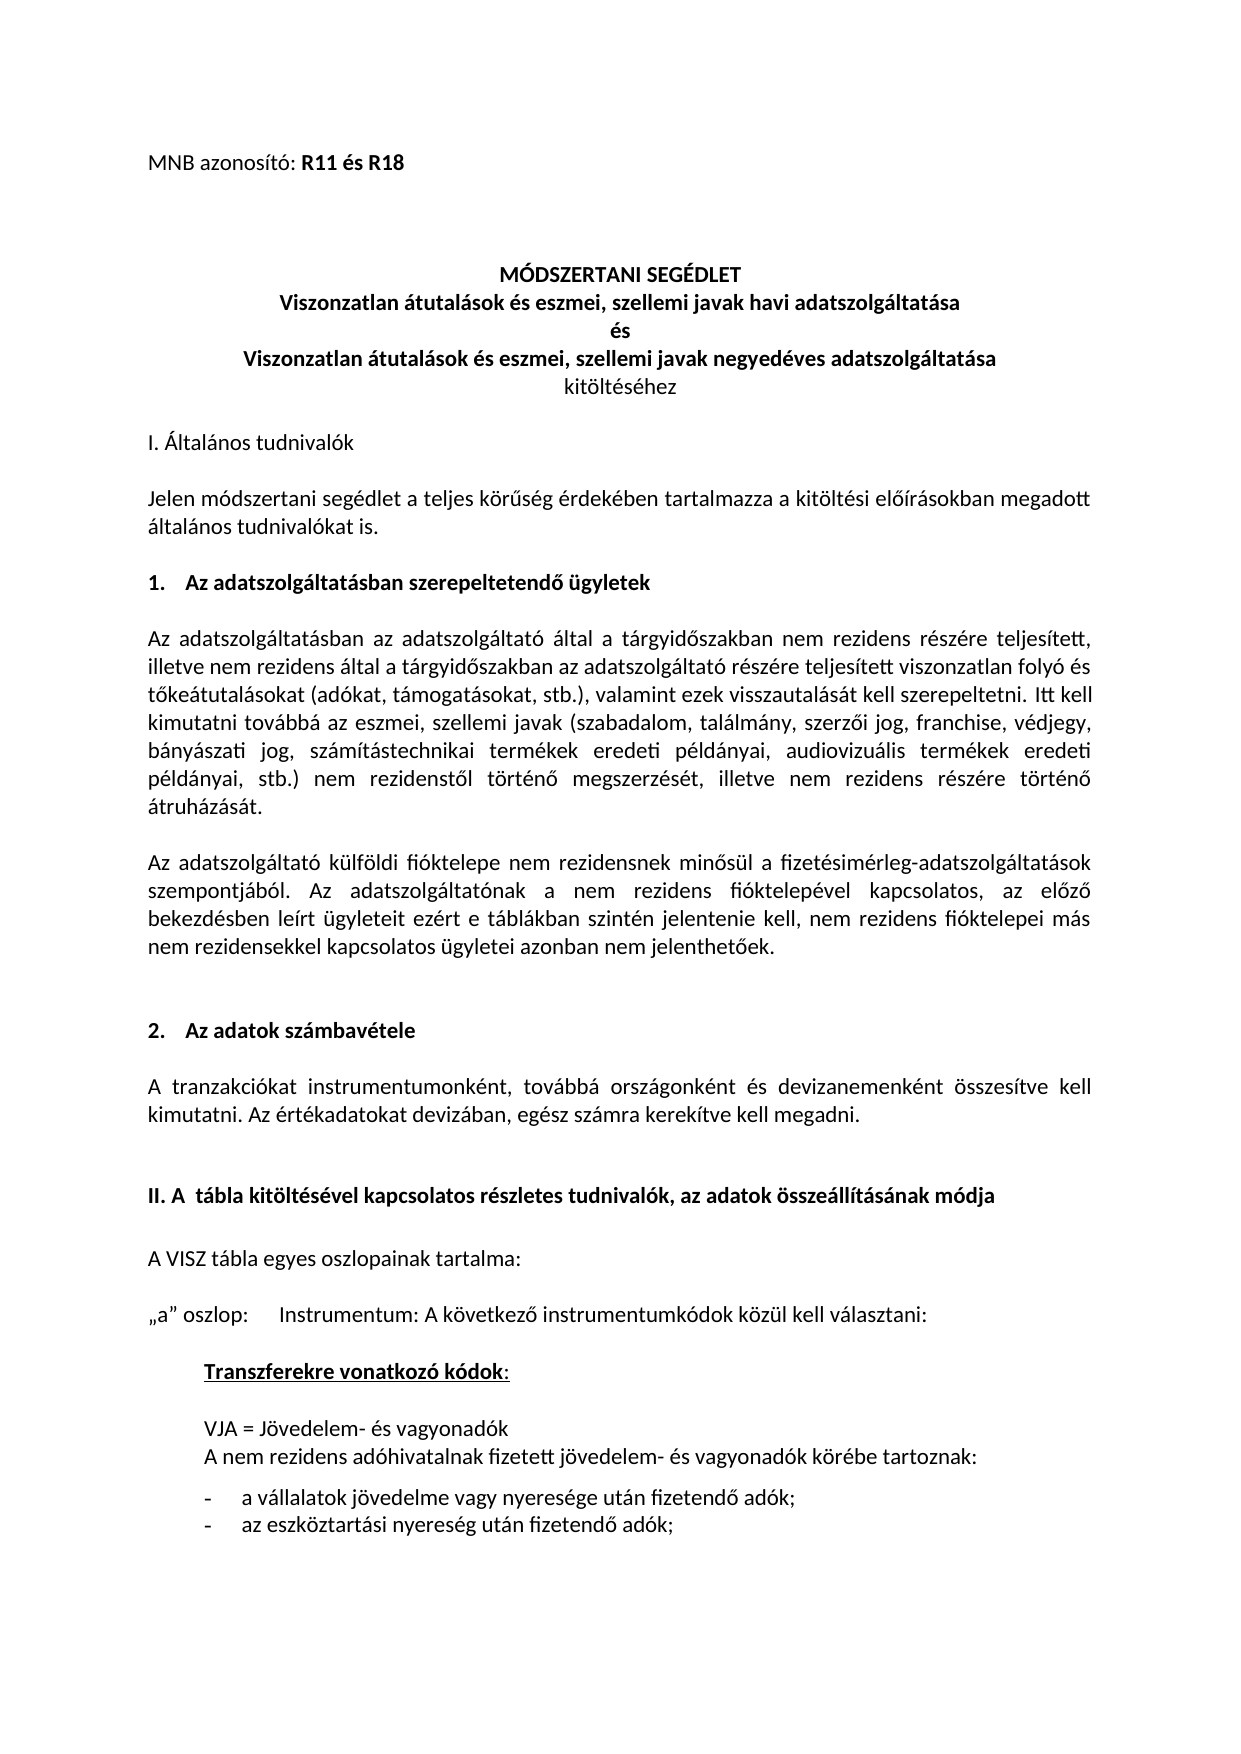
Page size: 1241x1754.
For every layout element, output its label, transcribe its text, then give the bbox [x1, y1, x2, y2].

text kitöltéséhez [148, 372, 1093, 400]
text A VISZ tábla egyes oszlopainak tartalma: [148, 1244, 1093, 1272]
text A tranzakciókat instrumentumonként, továbbá országonként és devizanemenként összesítve kell kimutatni. Az értékadatokat devizában, egész számra kerekítve kell megadni. [148, 1072, 1093, 1128]
text Az adatszolgáltató külföldi fióktelepe nem rezidensnek minősül a fizetésimérleg-adatszolgáltatások szempontjából. Az adatszolgáltatónak a nem rezidens fióktelepével kapcsolatos, az előző bekezdésben leírt ügyleteit ezért e táblákban szintén jelentenie kell, nem rezidens fióktelepei más nem rezidensekkel kapcsolatos ügyletei azonban nem jelenthetőek. [148, 848, 1093, 960]
list Az adatok számbavétele [148, 1016, 1093, 1044]
text VJA = Jövedelem- és vagyonadók [204, 1414, 1093, 1442]
list a vállalatok jövedelme vagy nyeresége után fizetendő adók; [204, 1483, 1093, 1511]
text Az adatszolgáltatásban az adatszolgáltató által a tárgyidőszakban nem rezidens részére teljesített, illetve nem rezidens által a tárgyidőszakban az adatszolgáltató részére teljesített viszonzatlan folyó és tőkeátutalásokat (adókat, támogatásokat, stb.), valamint ezek visszautalását kell szerepeltetni. Itt kell kimutatni továbbá az eszmei, szellemi javak (szabadalom, találmány, szerzői jog, franchise, védjegy, bányászati jog, számítástechnikai termékek eredeti példányai, audiovizuális termékek eredeti példányai, stb.) nem rezidenstől történő megszerzését, illetve nem rezidens részére történő átruházását. [148, 624, 1093, 820]
list az eszköztartási nyereség után fizetendő adók; [204, 1511, 1093, 1539]
text I. Általános tudnivalók [148, 428, 1093, 456]
text MNB azonosító: R11 és R18 [148, 148, 1093, 176]
text Viszonzatlan átutalások és eszmei, szellemi javak havi adatszolgáltatása [148, 288, 1093, 316]
text Jelen módszertani segédlet a teljes körűség érdekében tartalmazza a kitöltési előírásokban megadott általános tudnivalókat is. [148, 484, 1093, 540]
text Viszonzatlan átutalások és eszmei, szellemi javak negyedéves adatszolgáltatása [148, 344, 1093, 372]
list Az adatszolgáltatásban szerepeltetendő ügyletek [148, 568, 1093, 596]
text és [148, 316, 1093, 344]
list A nem rezidens adóhivatalnak fizetett jövedelem- és vagyonadók körébe tartoznak: [204, 1442, 1093, 1470]
text MÓDSZERTANI SEGÉDLET [148, 260, 1093, 288]
text Transzferekre vonatkozó kódok: [204, 1357, 1093, 1385]
subtitle II. A tábla kitöltésével kapcsolatos részletes tudnivalók, az adatok összeállításának módja [148, 1181, 1093, 1209]
text „a” oszlop: Instrumentum: A következő instrumentumkódok közül kell választani: [148, 1300, 1093, 1328]
